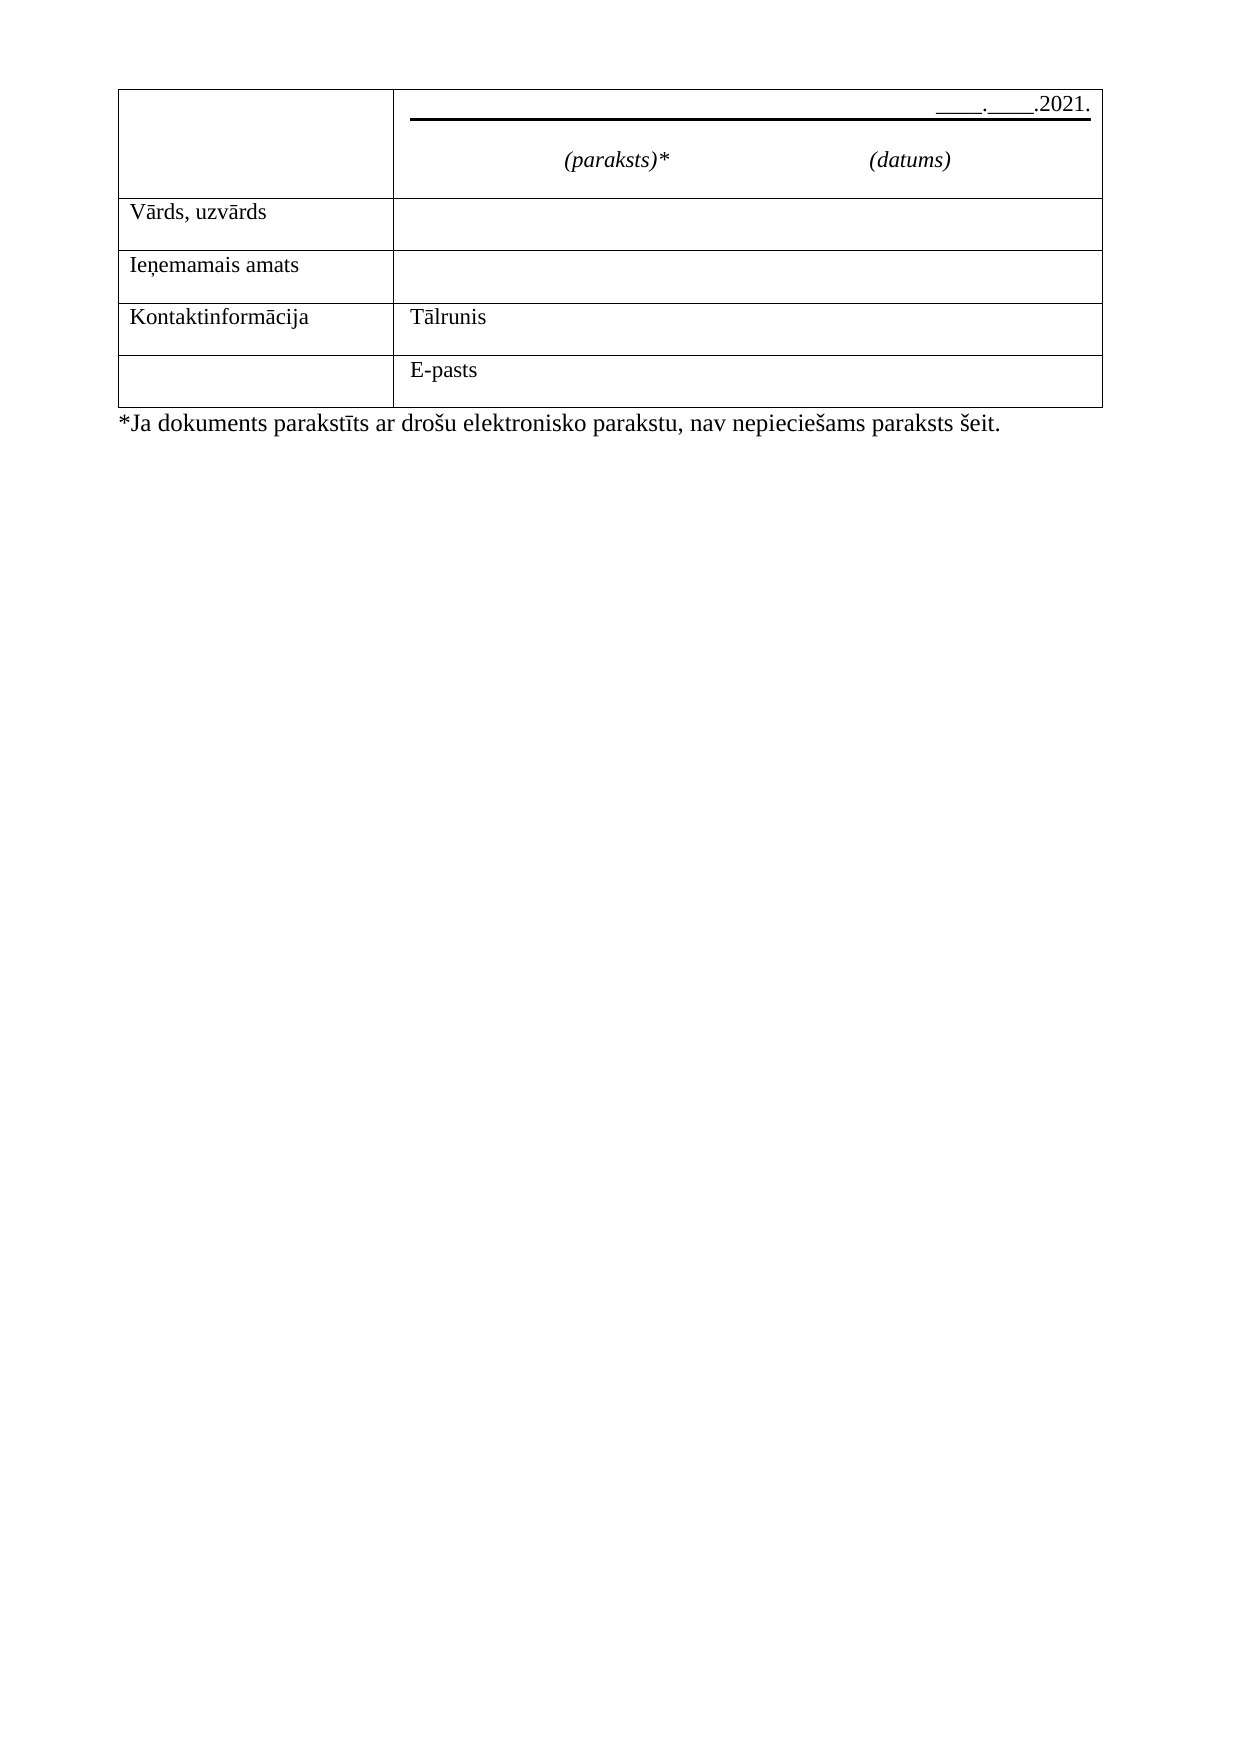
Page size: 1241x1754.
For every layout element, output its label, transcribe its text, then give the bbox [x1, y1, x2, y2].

table_cell Tālrunis [394, 304, 1102, 355]
table_cell [119, 356, 393, 407]
table_cell Ieņemamais amats [119, 251, 393, 302]
text *Ja dokuments parakstīts ar drošu elektronisko parakstu, nav nepieciešams paraksts šeit. [118, 408, 1122, 437]
table_cell Kontaktinformācija [119, 304, 393, 355]
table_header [119, 90, 393, 197]
table_cell [394, 251, 1102, 302]
table_cell E-pasts [394, 356, 1102, 407]
table_cell Vārds, uzvārds [119, 199, 393, 250]
table_cell [394, 199, 1102, 250]
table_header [394, 90, 1102, 197]
